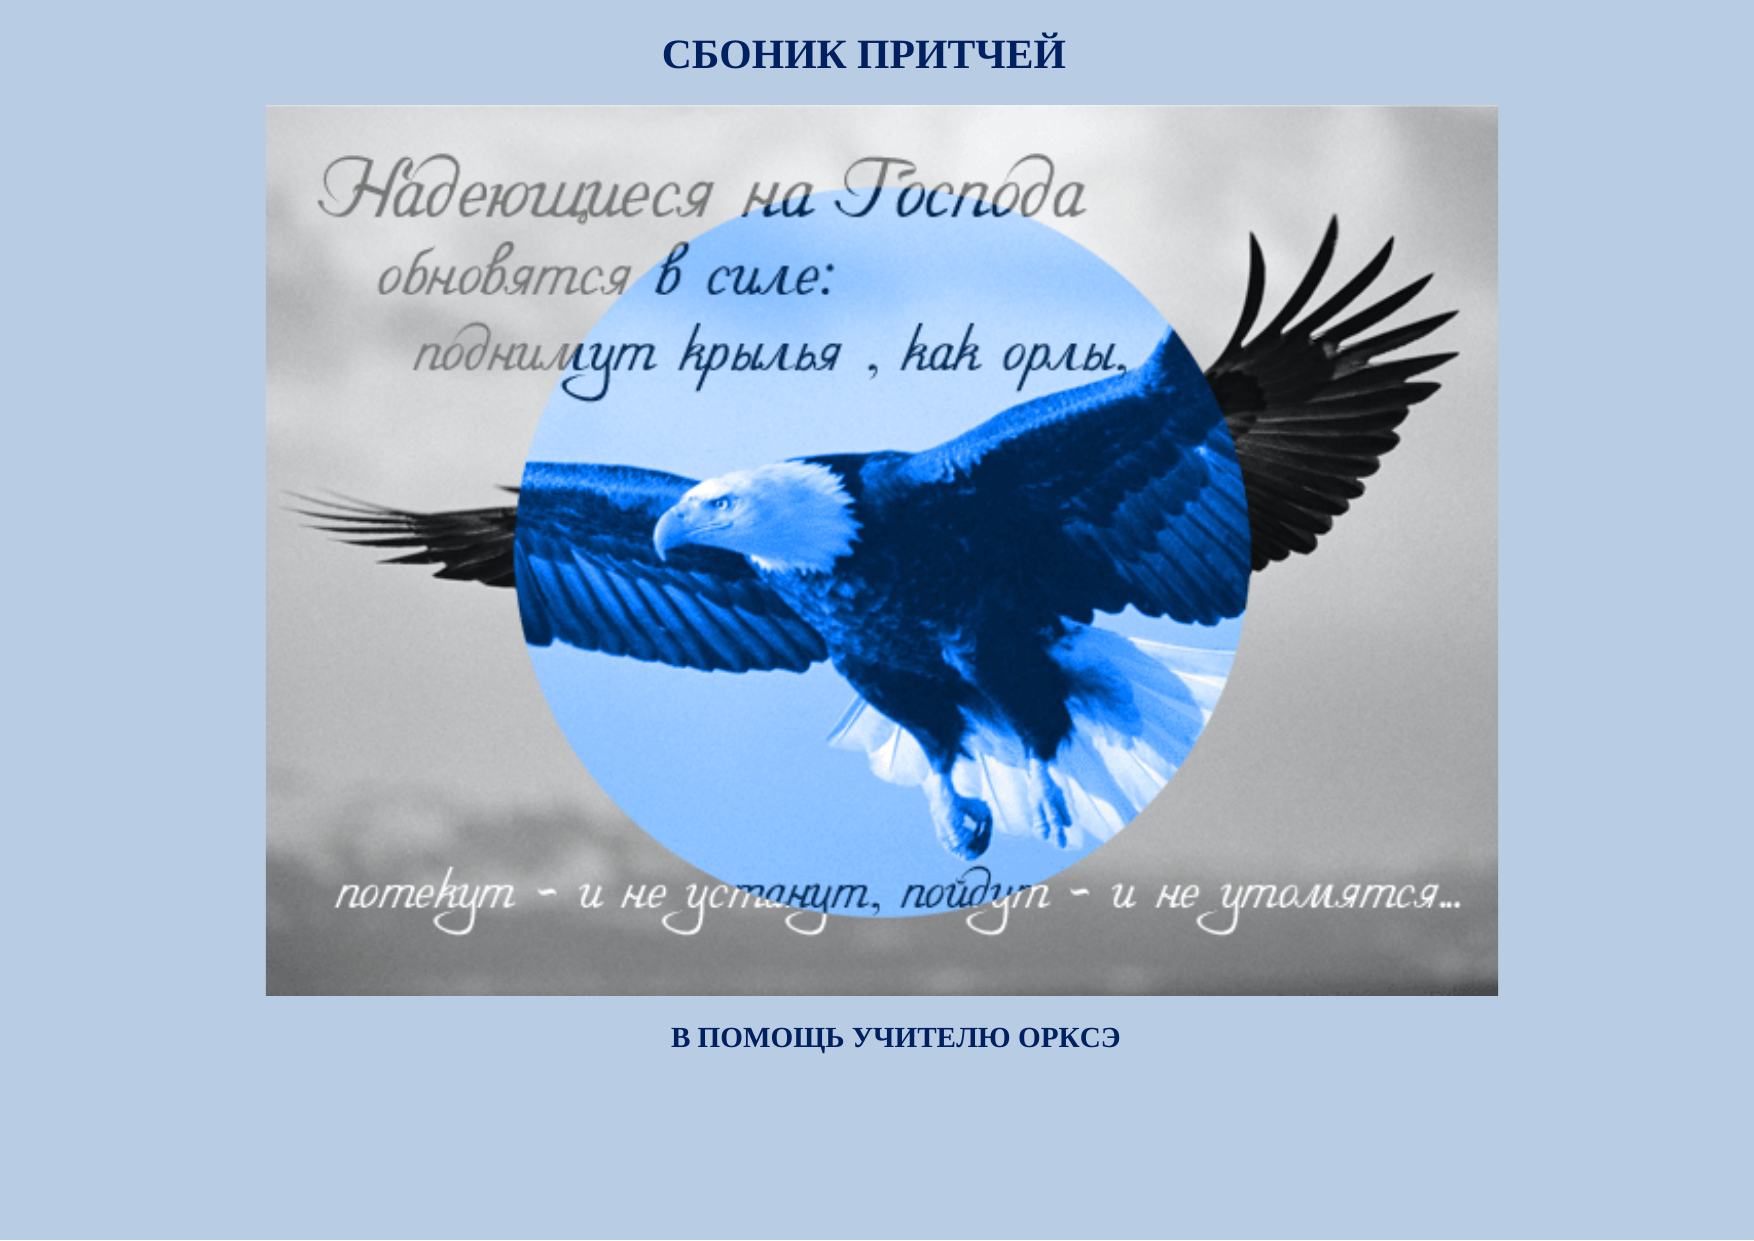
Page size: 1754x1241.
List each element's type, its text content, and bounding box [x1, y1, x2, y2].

text СБОНИК ПРИТЧЕЙ [118, 29, 1609, 77]
picture [265, 105, 1499, 996]
text В ПОМОЩЬ УЧИТЕЛЮ ОРКСЭ [413, 1020, 1609, 1054]
